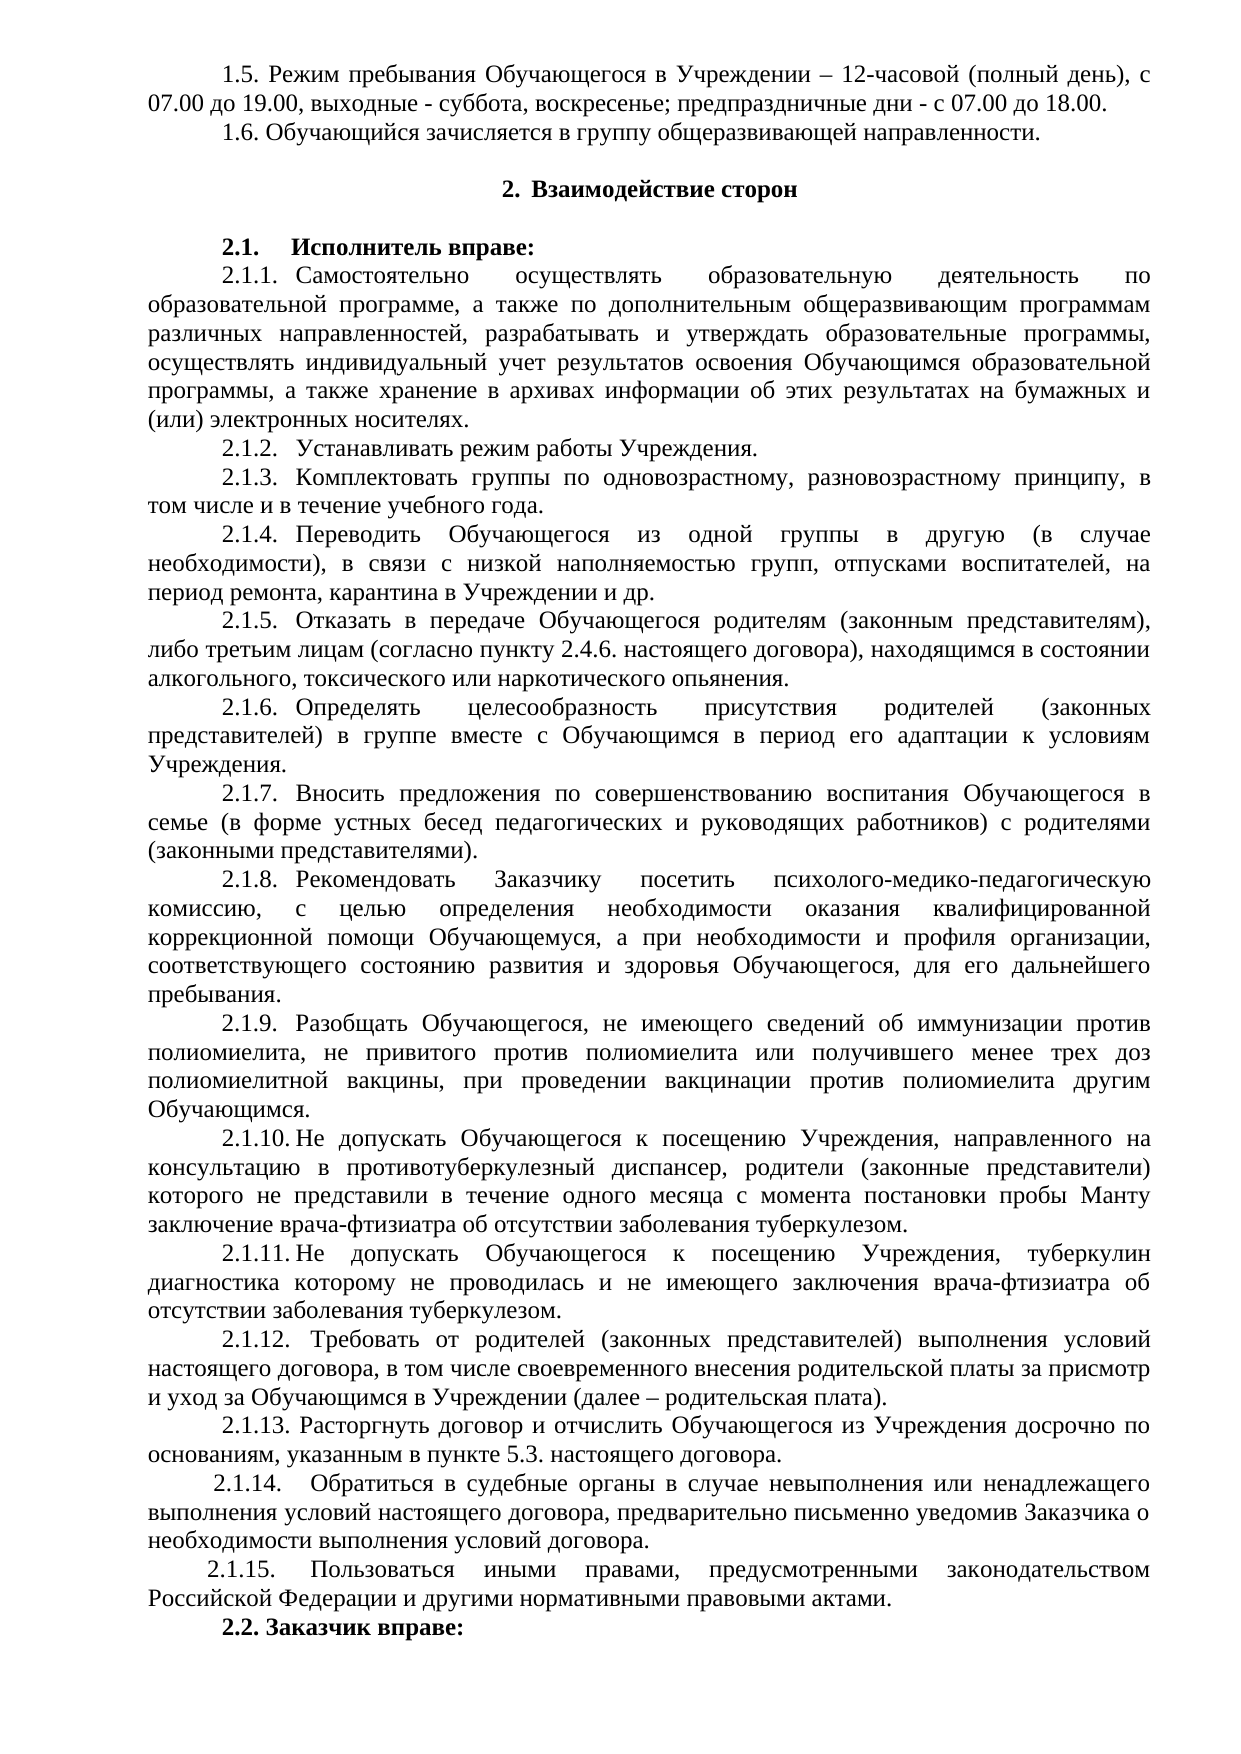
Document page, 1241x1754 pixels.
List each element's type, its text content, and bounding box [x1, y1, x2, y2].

list 1.5. Режим пребывания Обучающегося в Учреждении – 12-часовой (полный день), с 07.00 до 19.00, выходные - суббота, воскресенье; предпраздничные дни - с 07.00 до 18.00. [148, 59, 1152, 117]
text 2.1.11. Не допускать Обучающегося к посещению Учреждения, туберкулин диагностика которому не проводилась и не имеющего заключения врача-фтизиатра об отсутствии заболевания туберкулезом. [148, 1238, 1152, 1324]
list 1.6. Обучающийся зачисляется в группу общеразвивающей направленности. [148, 117, 1152, 145]
text 2.1.1. Самостоятельно осуществлять образовательную деятельность по образовательной программе, а также по дополнительным общеразвивающим программам различных направленностей, разрабатывать и утверждать образовательные программы, осуществлять индивидуальный учет результатов освоения Обучающимся образовательной программы, а также хранение в архивах информации об этих результатах на бумажных и (или) электронных носителях. [148, 260, 1152, 433]
text 2.1.12. Требовать от родителей (законных представителей) выполнения условий настоящего договора, в том числе своевременного внесения родительской платы за присмотр и уход за Обучающимся в Учреждении (далее – родительская плата). [148, 1324, 1152, 1410]
text 2.1.2. Устанавливать режим работы Учреждения. [148, 433, 1152, 462]
text 2.1.3. Комплектовать группы по одновозрастному, разновозрастному принципу, в том числе и в течение учебного года. [148, 462, 1152, 519]
text 2.1.4. Переводить Обучающегося из одной группы в другую (в случае необходимости), в связи с низкой наполняемостью групп, отпусками воспитателей, на период ремонта, карантина в Учреждении и др. [148, 519, 1152, 605]
text 2.1.14. Обратиться в судебные органы в случае невыполнения или ненадлежащего выполнения условий настоящего договора, предварительно письменно уведомив Заказчика о необходимости выполнения условий договора. [148, 1468, 1151, 1554]
text 2.1.7. Вносить предложения по совершенствованию воспитания Обучающегося в семье (в форме устных бесед педагогических и руководящих работников) с родителями (законными представителями). [148, 778, 1152, 864]
text 2.1.15. Пользоваться иными правами, предусмотренными законодательством Российской Федерации и другими нормативными правовыми актами. [148, 1554, 1151, 1612]
text 2.1.5. Отказать в передаче Обучающегося родителям (законным представителям), либо третьим лицам (согласно пункту 2.4.6. настоящего договора), находящимся в состоянии алкогольного, токсического или наркотического опьянения. [148, 605, 1152, 692]
text 2.1. Исполнитель вправе: [148, 232, 1152, 260]
text 2.1.13. Расторгнуть договор и отчислить Обучающегося из Учреждения досрочно по основаниям, указанным в пункте 5.3. настоящего договора. [148, 1410, 1152, 1468]
text 2.1.8. Рекомендовать Заказчику посетить психолого-медико-педагогическую комиссию, с целью определения необходимости оказания квалифицированной коррекционной помощи Обучающемуся, а при необходимости и профиля организации, соответствующего состоянию развития и здоровья Обучающегося, для его дальнейшего пребывания. [148, 864, 1152, 1008]
list Взаимодействие сторон [148, 174, 1152, 203]
text 2.1.9. Разобщать Обучающегося, не имеющего сведений об иммунизации против полиомиелита, не привитого против полиомиелита или получившего менее трех доз полиомиелитной вакцины, при проведении вакцинации против полиомиелита другим Обучающимся. [148, 1008, 1152, 1123]
text 2.2. Заказчик вправе: [148, 1612, 1152, 1640]
text 2.1.6. Определять целесообразность присутствия родителей (законных представителей) в группе вместе с Обучающимся в период его адаптации к условиям Учреждения. [148, 692, 1152, 778]
text 2.1.10. Не допускать Обучающегося к посещению Учреждения, направленного на консультацию в противотуберкулезный диспансер, родители (законные представители) которого не представили в течение одного месяца с момента постановки пробы Манту заключение врача-фтизиатра об отсутствии заболевания туберкулезом. [148, 1123, 1152, 1238]
